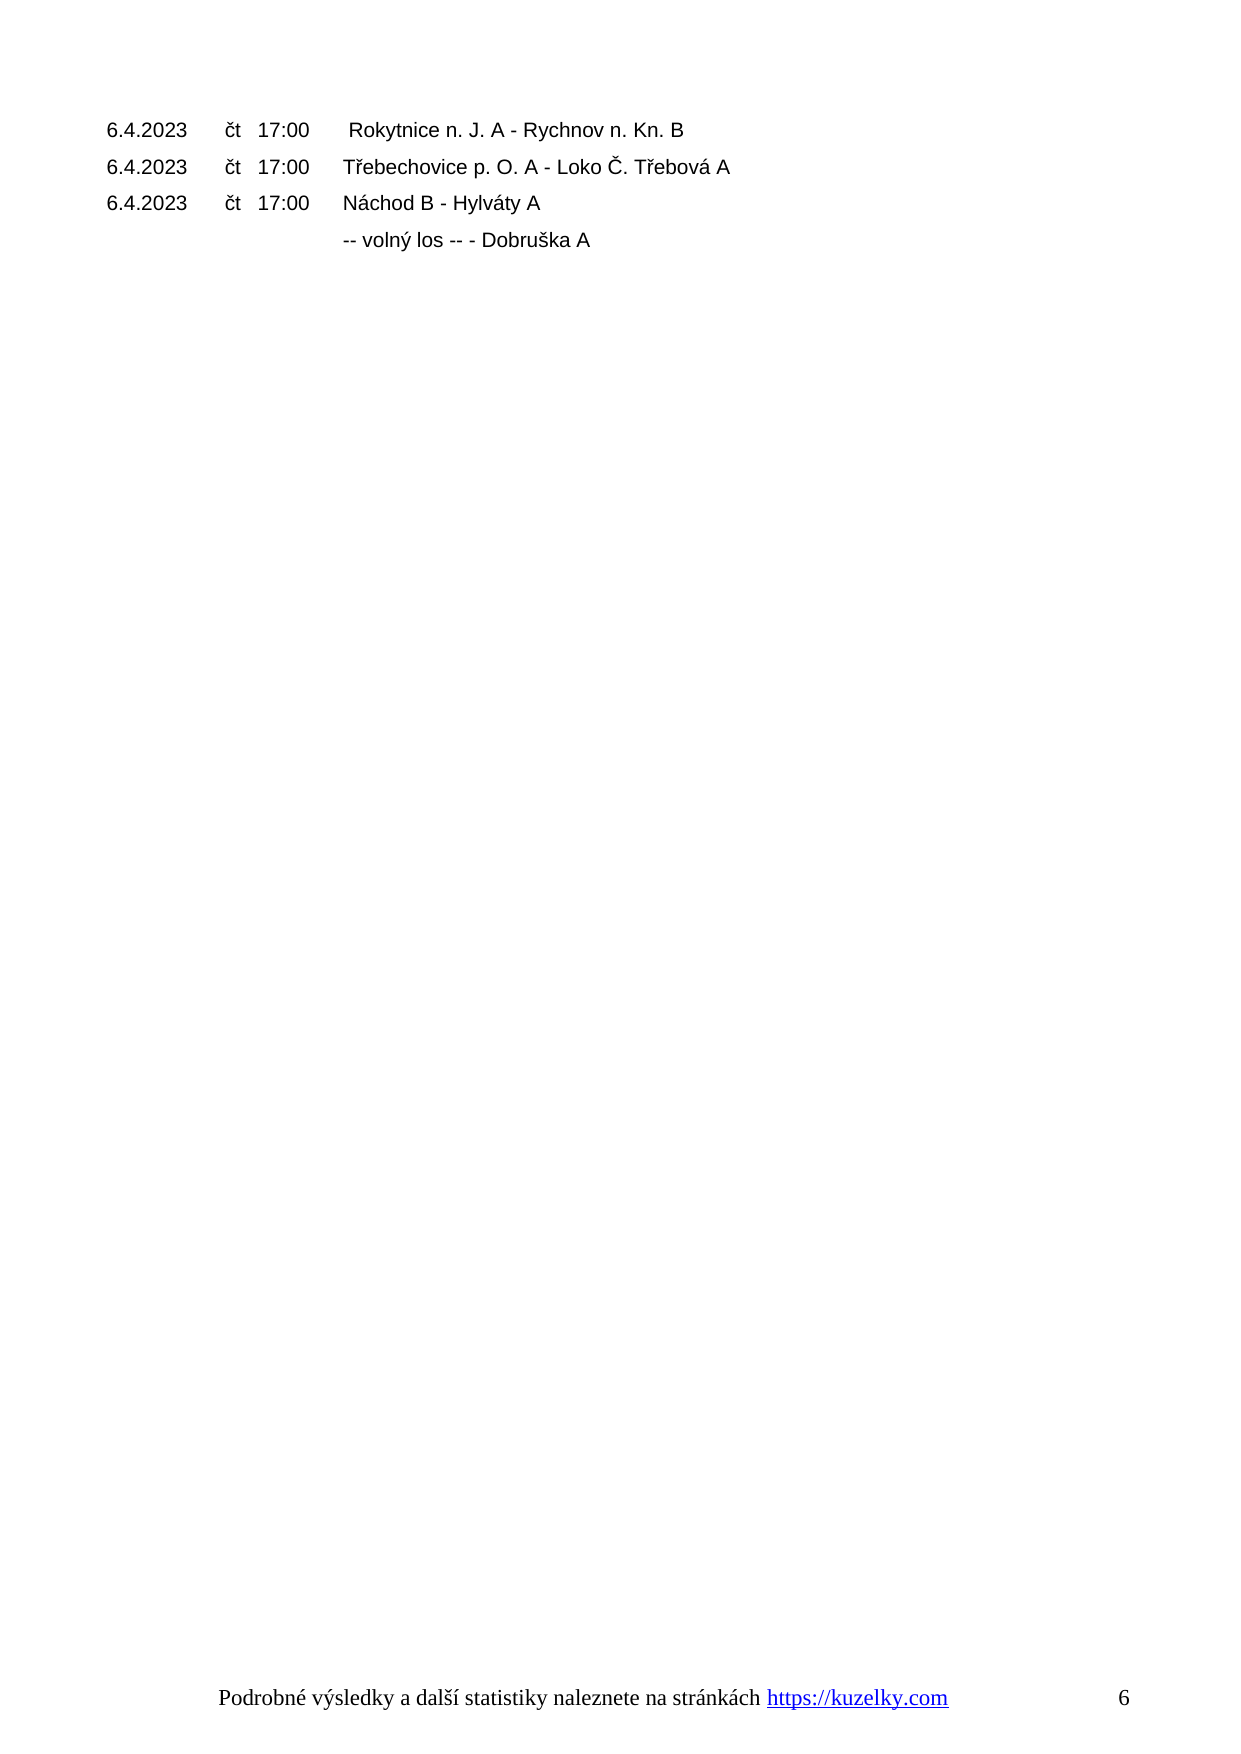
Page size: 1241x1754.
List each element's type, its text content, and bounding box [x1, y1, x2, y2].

text 6.4.2023 čt 17:00 Náchod B - Hylváty A [106, 191, 1134, 215]
text 6.4.2023 čt 17:00 Třebechovice p. O. A - Loko Č. Třebová A [106, 154, 1134, 178]
text 6.4.2023 čt 17:00 Rokytnice n. J. A - Rychnov n. Kn. B [106, 118, 1134, 142]
text -- volný los -- - Dobruška A [106, 227, 1134, 251]
